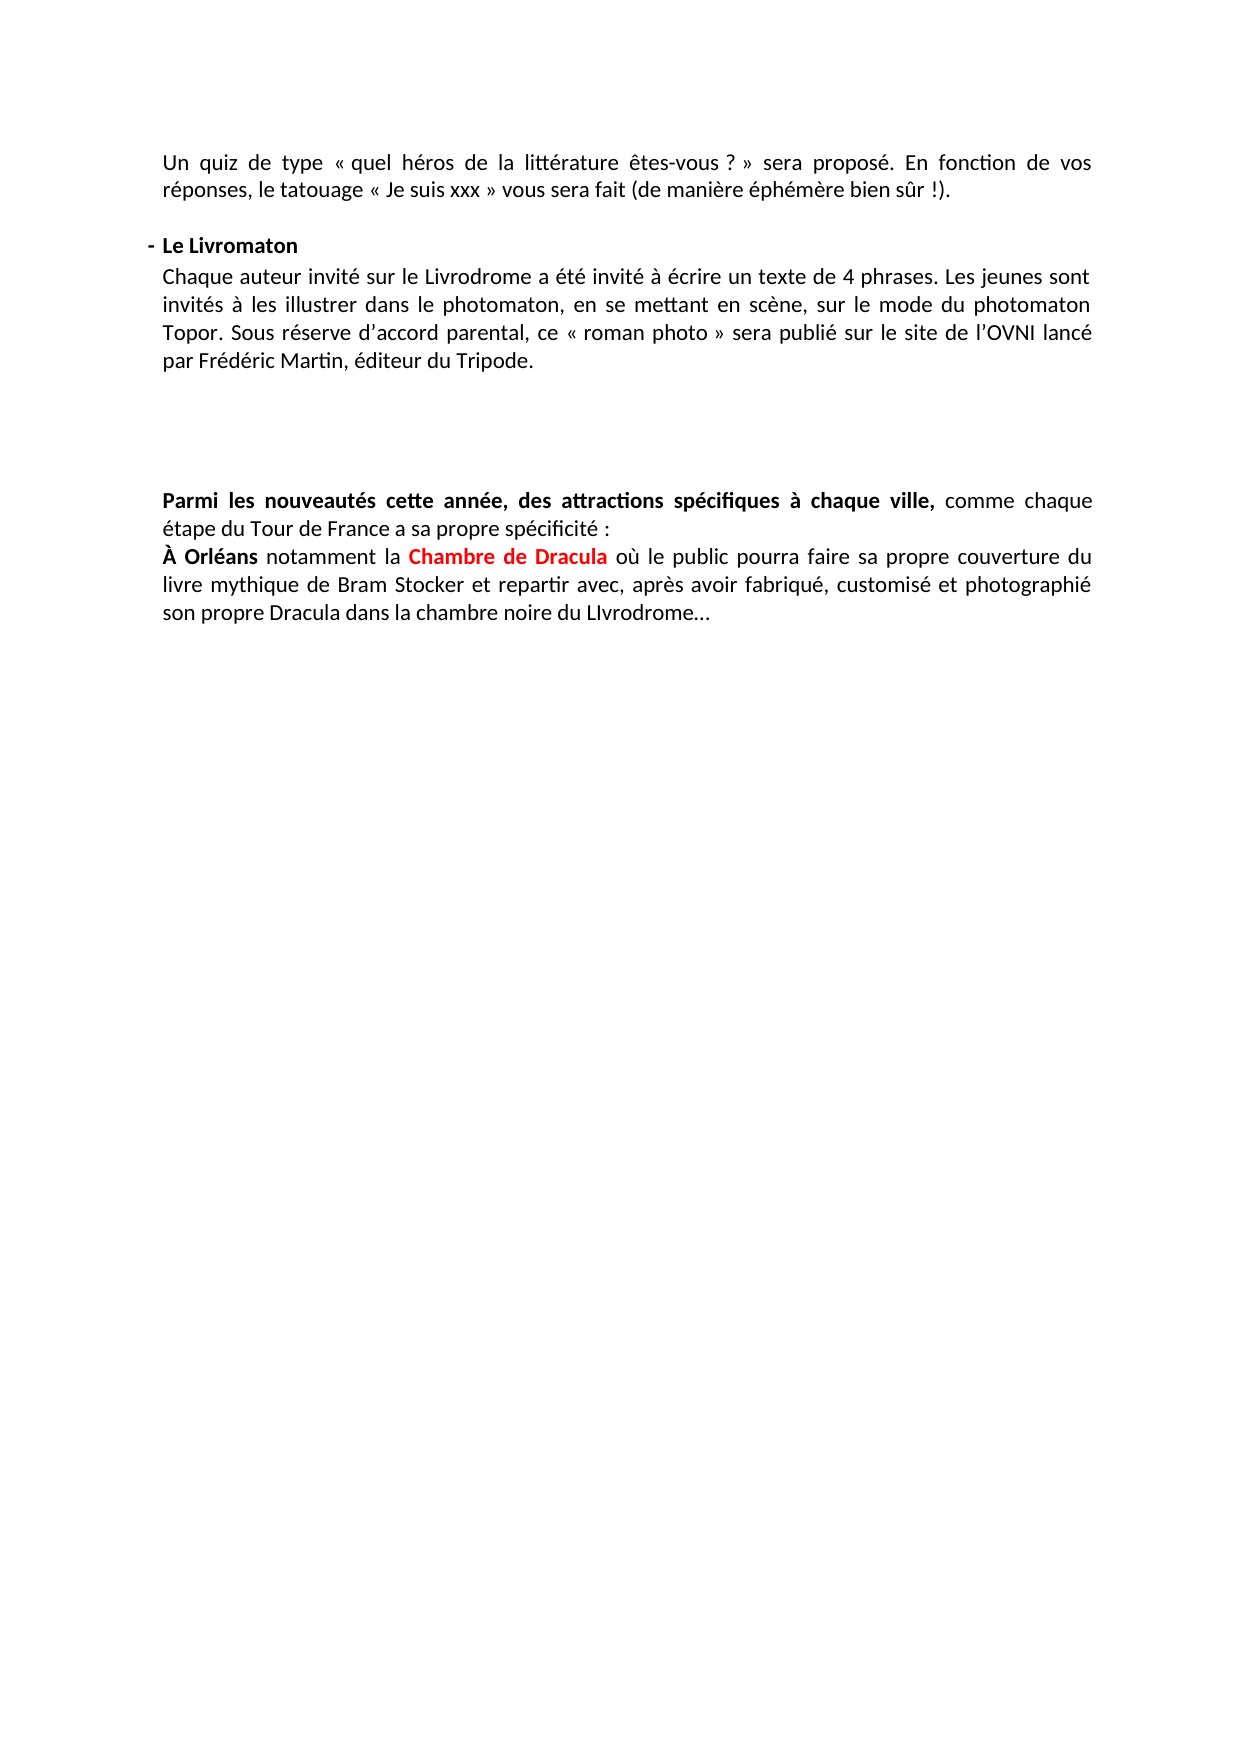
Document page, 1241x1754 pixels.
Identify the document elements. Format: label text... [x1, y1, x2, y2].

text À Orléans notamment la Chambre de Dracula où le public pourra faire sa propre couverture du livre mythique de Bram Stocker et repartir avec, après avoir fabriqué, customisé et photographié son propre Dracula dans la chambre noire du LIvrodrome… [162, 542, 1093, 626]
text Parmi les nouveautés cette année, des attractions spécifiques à chaque ville, comme chaque étape du Tour de France a sa propre spécificité : [162, 486, 1093, 542]
list Chaque auteur invité sur le Livrodrome a été invité à écrire un texte de 4 phrases. Les jeunes sont invités à les illustrer dans le photomaton, en se mettant en scène, sur le mode du photomaton Topor. Sous réserve d’accord parental, ce « roman photo » sera publié sur le site de l’OVNI lancé par Frédéric Martin, éditeur du Tripode. [162, 262, 1093, 374]
text Un quiz de type « quel héros de la littérature êtes-vous ? » sera proposé. En fonction de vos réponses, le tatouage « Je suis xxx » vous sera fait (de manière éphémère bien sûr !). [162, 148, 1093, 204]
list Le Livromaton [148, 232, 1093, 260]
